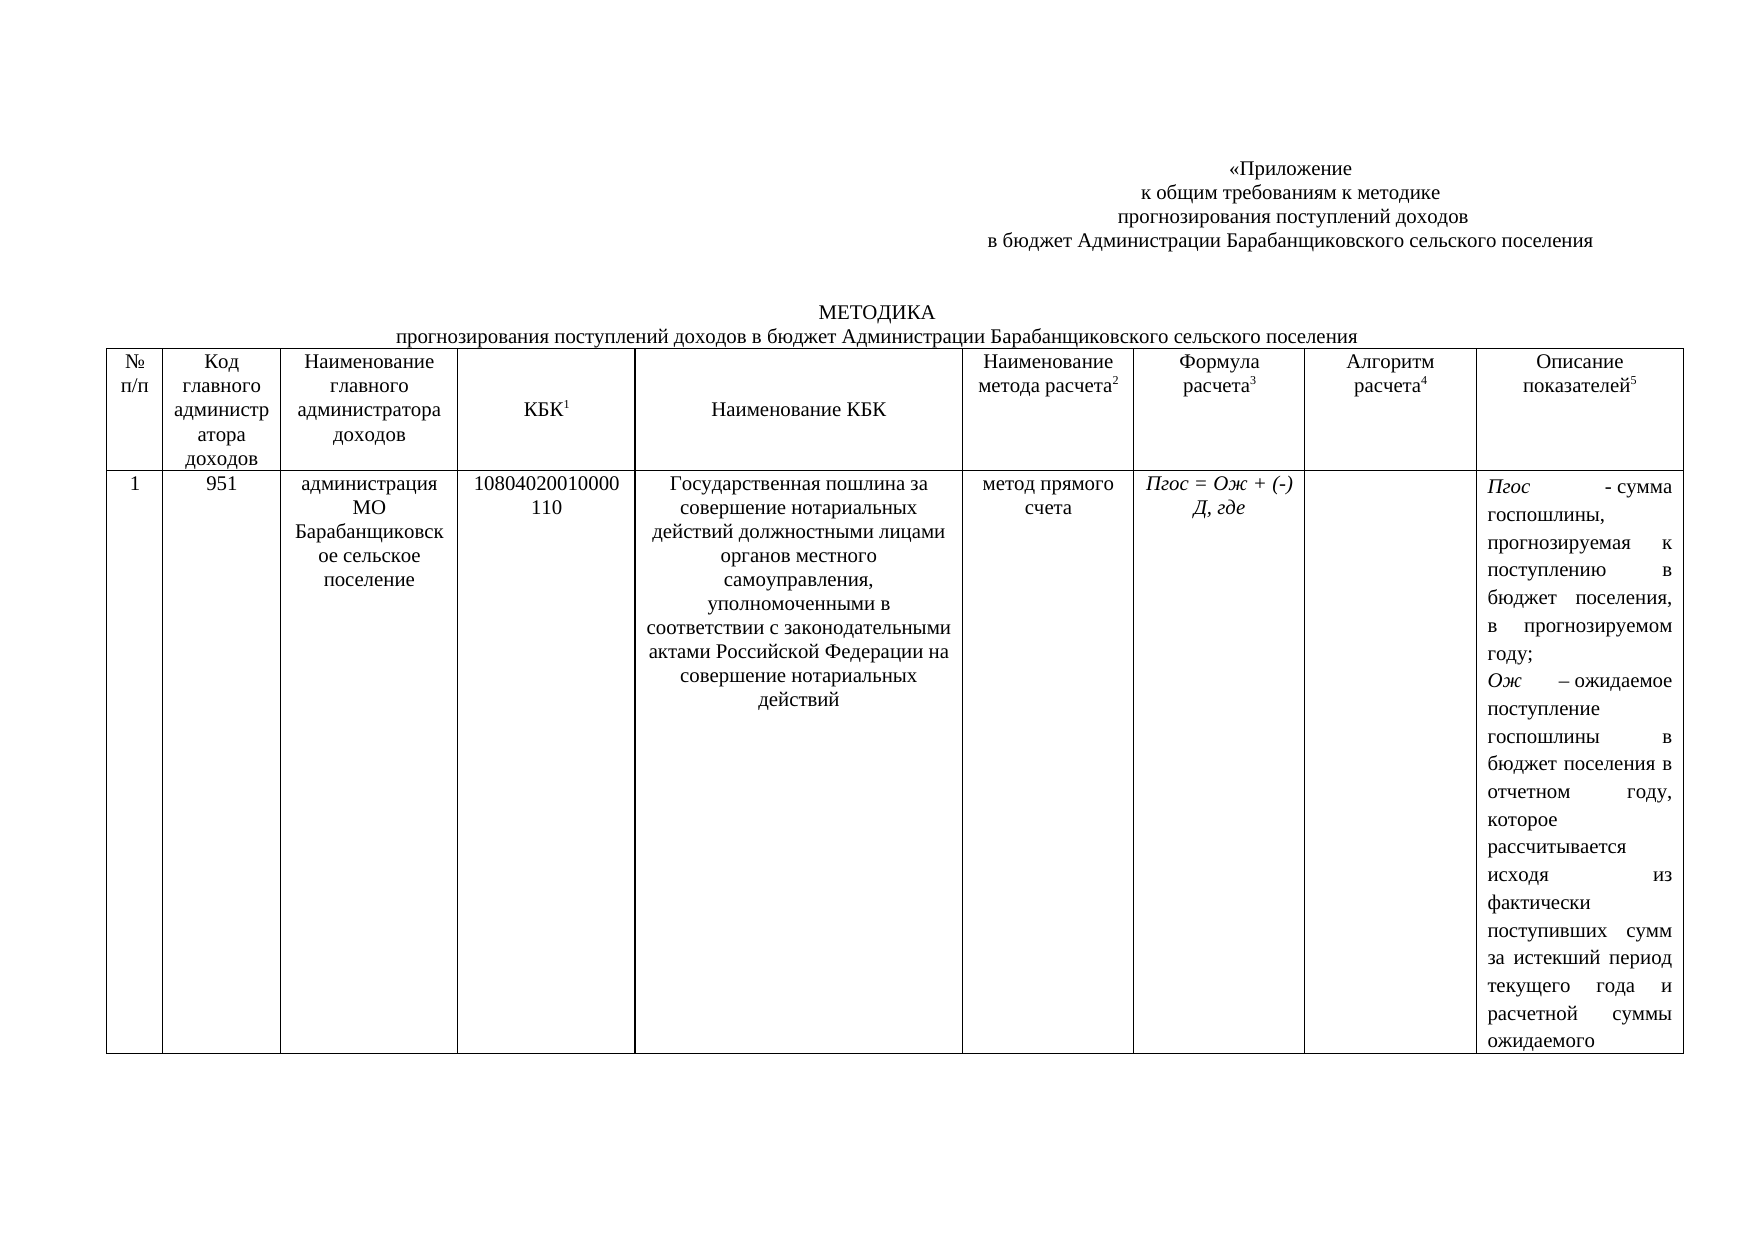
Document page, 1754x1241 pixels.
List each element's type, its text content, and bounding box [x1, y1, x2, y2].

table_header Формула расчета3 [1134, 349, 1304, 469]
table_header Наименование метода расчета2 [963, 349, 1133, 469]
table_cell 1 [107, 471, 162, 1052]
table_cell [1477, 471, 1683, 1052]
text «Приложение [945, 156, 1636, 180]
table_header КБК1 [458, 349, 634, 469]
table_header Наименование главного администратора доходов [281, 349, 457, 469]
table_header № п/п [107, 349, 162, 469]
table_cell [1134, 471, 1304, 1052]
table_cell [281, 471, 457, 1052]
text к общим требованиям к методике [945, 180, 1636, 204]
table_cell 10804020010000110 [458, 471, 634, 1052]
table_header Алгоритм расчета4 [1305, 349, 1476, 469]
text прогнозирования поступлений доходов в бюджет Администрации Барабанщиковского сельского поселения [118, 324, 1636, 348]
table_header Наименование КБК [636, 349, 962, 469]
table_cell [636, 471, 962, 1052]
text МЕТОДИКА [118, 300, 1636, 324]
table_cell [1305, 471, 1476, 1052]
table_cell 951 [163, 471, 280, 1052]
table_header Описание показателей5 [1477, 349, 1683, 469]
text прогнозирования поступлений доходов [945, 204, 1636, 228]
table_header Код главного администратора доходов [163, 349, 280, 469]
text в бюджет Администрации Барабанщиковского сельского поселения [945, 228, 1636, 252]
table_cell метод прямого счета [963, 471, 1133, 1052]
